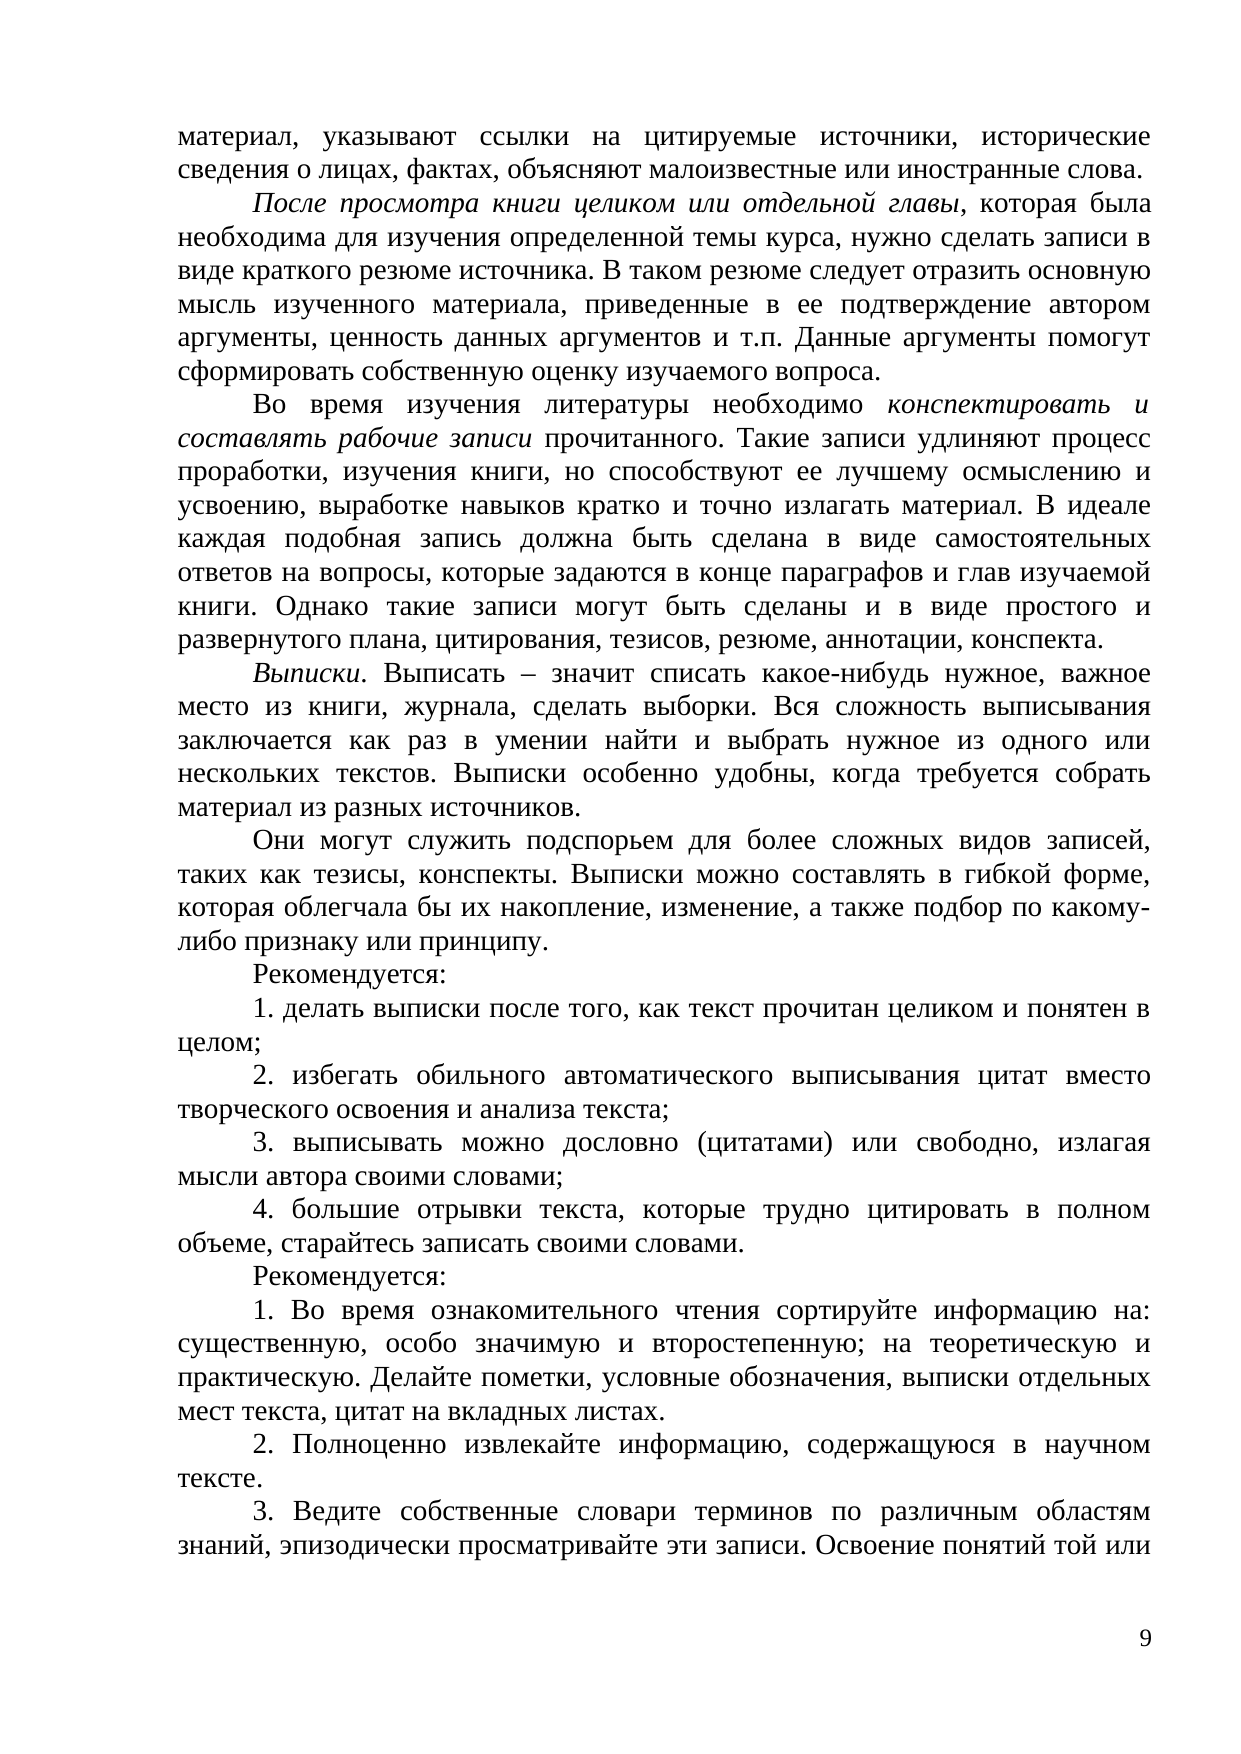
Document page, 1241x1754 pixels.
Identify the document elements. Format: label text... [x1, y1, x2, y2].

text 3. выписывать можно дословно (цитатами) или свободно, излагая мысли автора своими словами; [177, 1124, 1152, 1191]
text 1. Во время ознакомительного чтения сортируйте информацию на: существенную, особо значимую и второстепенную; на теоретическую и практическую. Делайте пометки, условные обозначения, выписки отдельных мест текста, цитат на вкладных листах. [177, 1292, 1152, 1426]
text После просмотра книги целиком или отдельной главы, которая была необходима для изучения определенной темы курса, нужно сделать записи в виде краткого резюме источника. В таком резюме следует отразить основную мысль изученного материала, приведенные в ее подтверждение автором аргументы, ценность данных аргументов и т.п. Данные аргументы помогут сформировать собственную оценку изучаемого вопроса. [177, 185, 1152, 386]
text 1. делать выписки после того, как текст прочитан целиком и понятен в целом; [177, 990, 1152, 1057]
text Рекомендуется: [177, 1258, 1152, 1292]
text 2. Полноценно извлекайте информацию, содержащуюся в научном тексте. [177, 1426, 1152, 1493]
text 4. большие отрывки текста, которые трудно цитировать в полном объеме, старайтесь записать своими словами. [177, 1191, 1152, 1258]
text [177, 1493, 1152, 1560]
text 2. избегать обильного автоматического выписывания цитат вместо творческого освоения и анализа текста; [177, 1057, 1152, 1124]
text Они могут служить подспорьем для более сложных видов записей, таких как тезисы, конспекты. Выписки можно составлять в гибкой форме, которая облегчала бы их накопление, изменение, а также подбор по какому-либо признаку или принципу. [177, 822, 1152, 957]
text Рекомендуется: [177, 957, 1152, 990]
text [177, 118, 1152, 185]
text Выписки. Выписать – значит списать какое-нибудь нужное, важное место из книги, журнала, сделать выборки. Вся сложность выписывания заключается как раз в умении найти и выбрать нужное из одного или нескольких текстов. Выписки особенно удобны, когда требуется собрать материал из разных источников. [177, 655, 1152, 822]
text Во время изучения литературы необходимо конспектировать и составлять рабочие записи прочитанного. Такие записи удлиняют процесс проработки, изучения книги, но способствуют ее лучшему осмыслению и усвоению, выработке навыков кратко и точно излагать материал. В идеале каждая подобная запись должна быть сделана в виде самостоятельных ответов на вопросы, которые задаются в конце параграфов и глав изучаемой книги. Однако такие записи могут быть сделаны и в виде простого и развернутого плана, цитирования, тезисов, резюме, аннотации, конспекта. [177, 386, 1152, 655]
